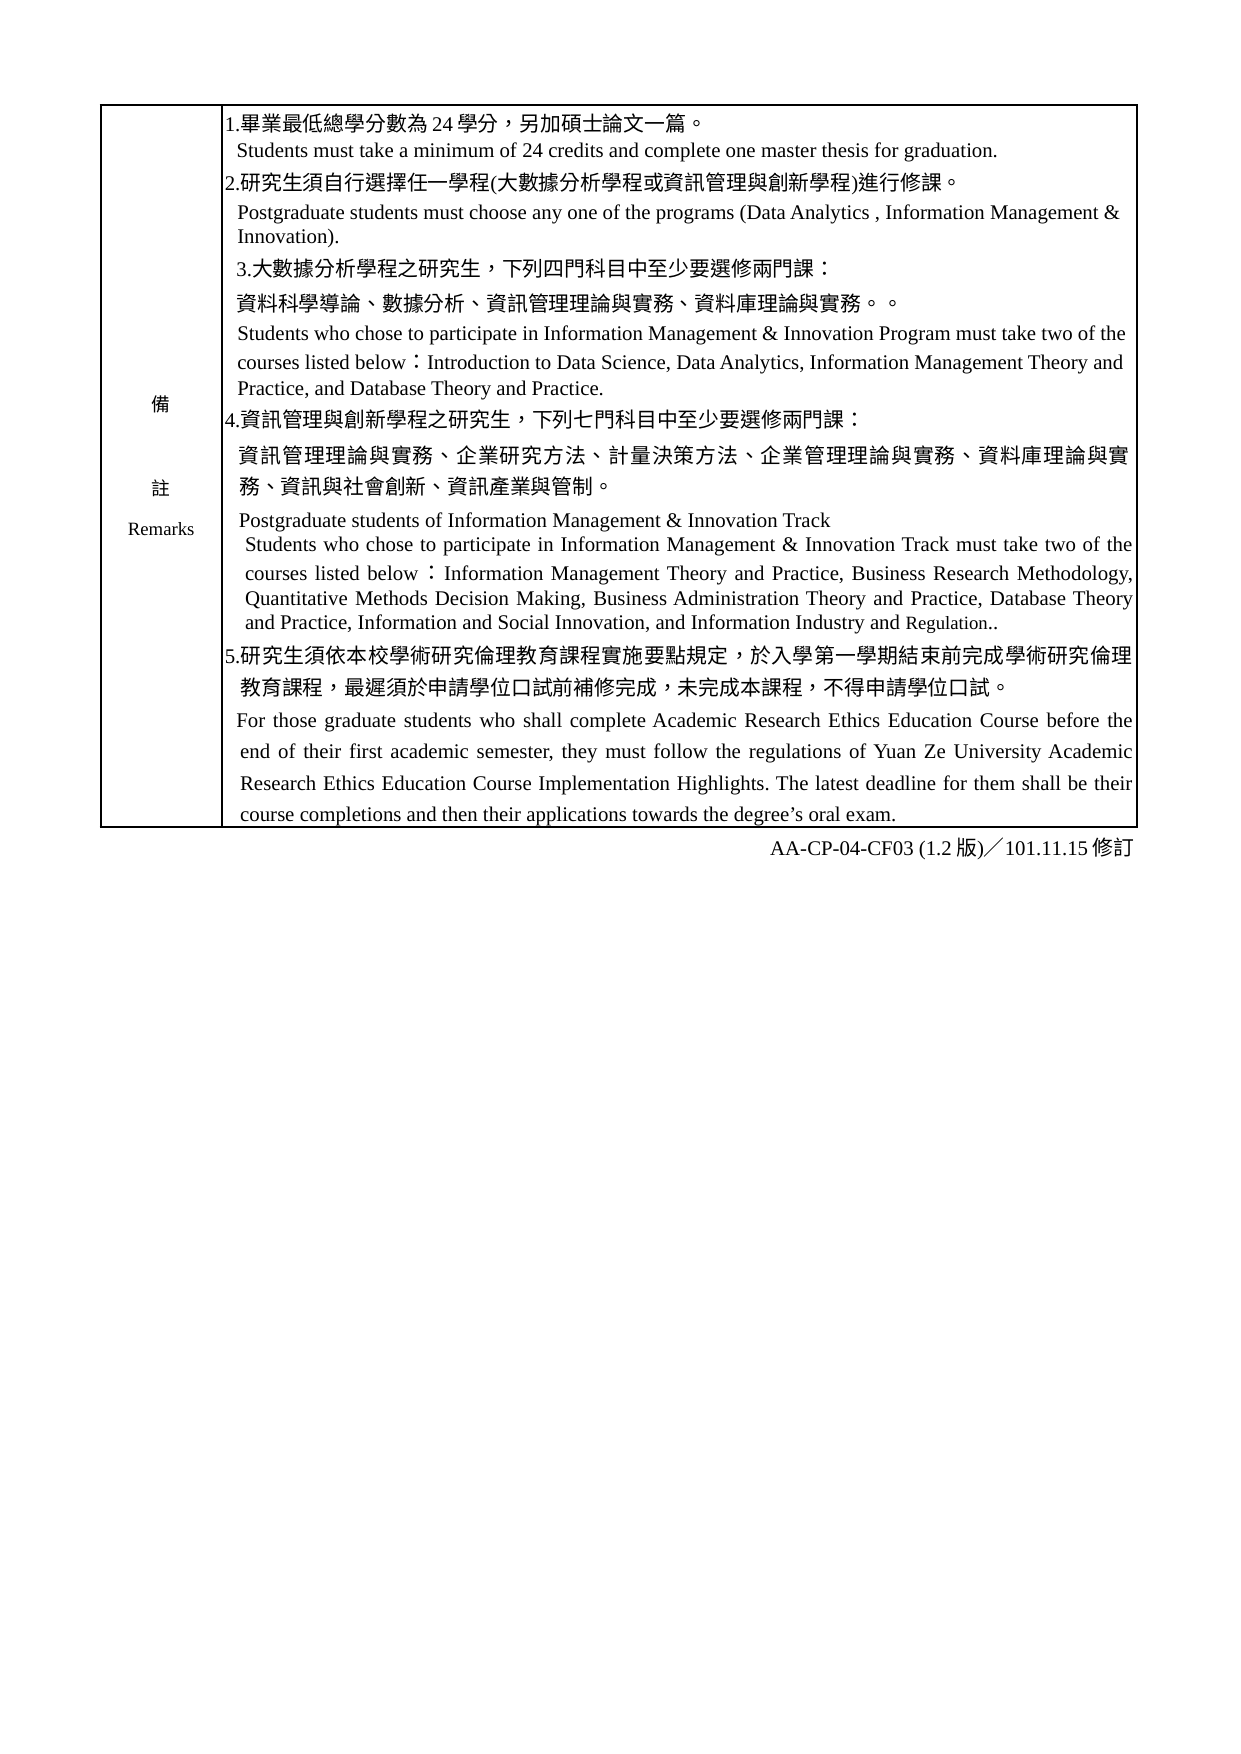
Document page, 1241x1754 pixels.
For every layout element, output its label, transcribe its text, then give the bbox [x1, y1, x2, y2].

table_cell 1.畢業最低總學分數為24學分，另加碩士論文一篇。 Students must take a minimum of 24 credits and complete one master thesis for graduation. 2.研究生須自行選擇任一學程(大數據分析學程或資訊管理與創新學程)進行修課。 Postgraduate students must choose any one of the programs (Data Analytics , Information Management & Innovation). 3.大數據分析學程之研究生，下列四門科目中至少要選修兩門課： 資料科學導論、數據分析、資訊管理理論與實務、資料庫理論與實務。。 Students who chose to participate in Information Management & Innovation Program must take two of the courses listed below：Introduction to Data Science, Data Analytics, Information Management Theory and Practice, and Database Theory and Practice. 4.資訊管理與創新學程之研究生，下列七門科目中至少要選修兩門課： 資訊管理理論與實務、企業研究方法、計量決策方法、企業管理理論與實務、資料庫理論與實務、資訊與社會創新、資訊產業與管制。 Postgraduate students of Information Management & Innovation Track Students who chose to participate in Information Management & Innovation Track must take two of the courses listed below：Information Management Theory and Practice, Business Research Methodology, Quantitative Methods Decision Making, Business Administration Theory and Practice, Database Theory and Practice, Information and Social Innovation, and Information Industry and Regulation.. 5.研究生須依本校學術研究倫理教育課程實施要點規定，於入學第一學期結束前完成學術研究倫理教育課程，最遲須於申請學位口試前補修完成，未完成本課程，不得申請學位口試。 For those graduate students who shall complete Academic Research Ethics Education Course before the end of their first academic semester, they must follow the regulations of Yuan Ze University Academic Research Ethics Education Course Implementation Highlights. The latest deadline for them shall be their course completions and then their applications towards the degree’s oral exam. [223, 106, 1136, 826]
table_cell 備 註 Remarks [102, 106, 221, 826]
text AA-CP-04-CF03 (1.2版)／101.11.15修訂 [103, 828, 1134, 866]
